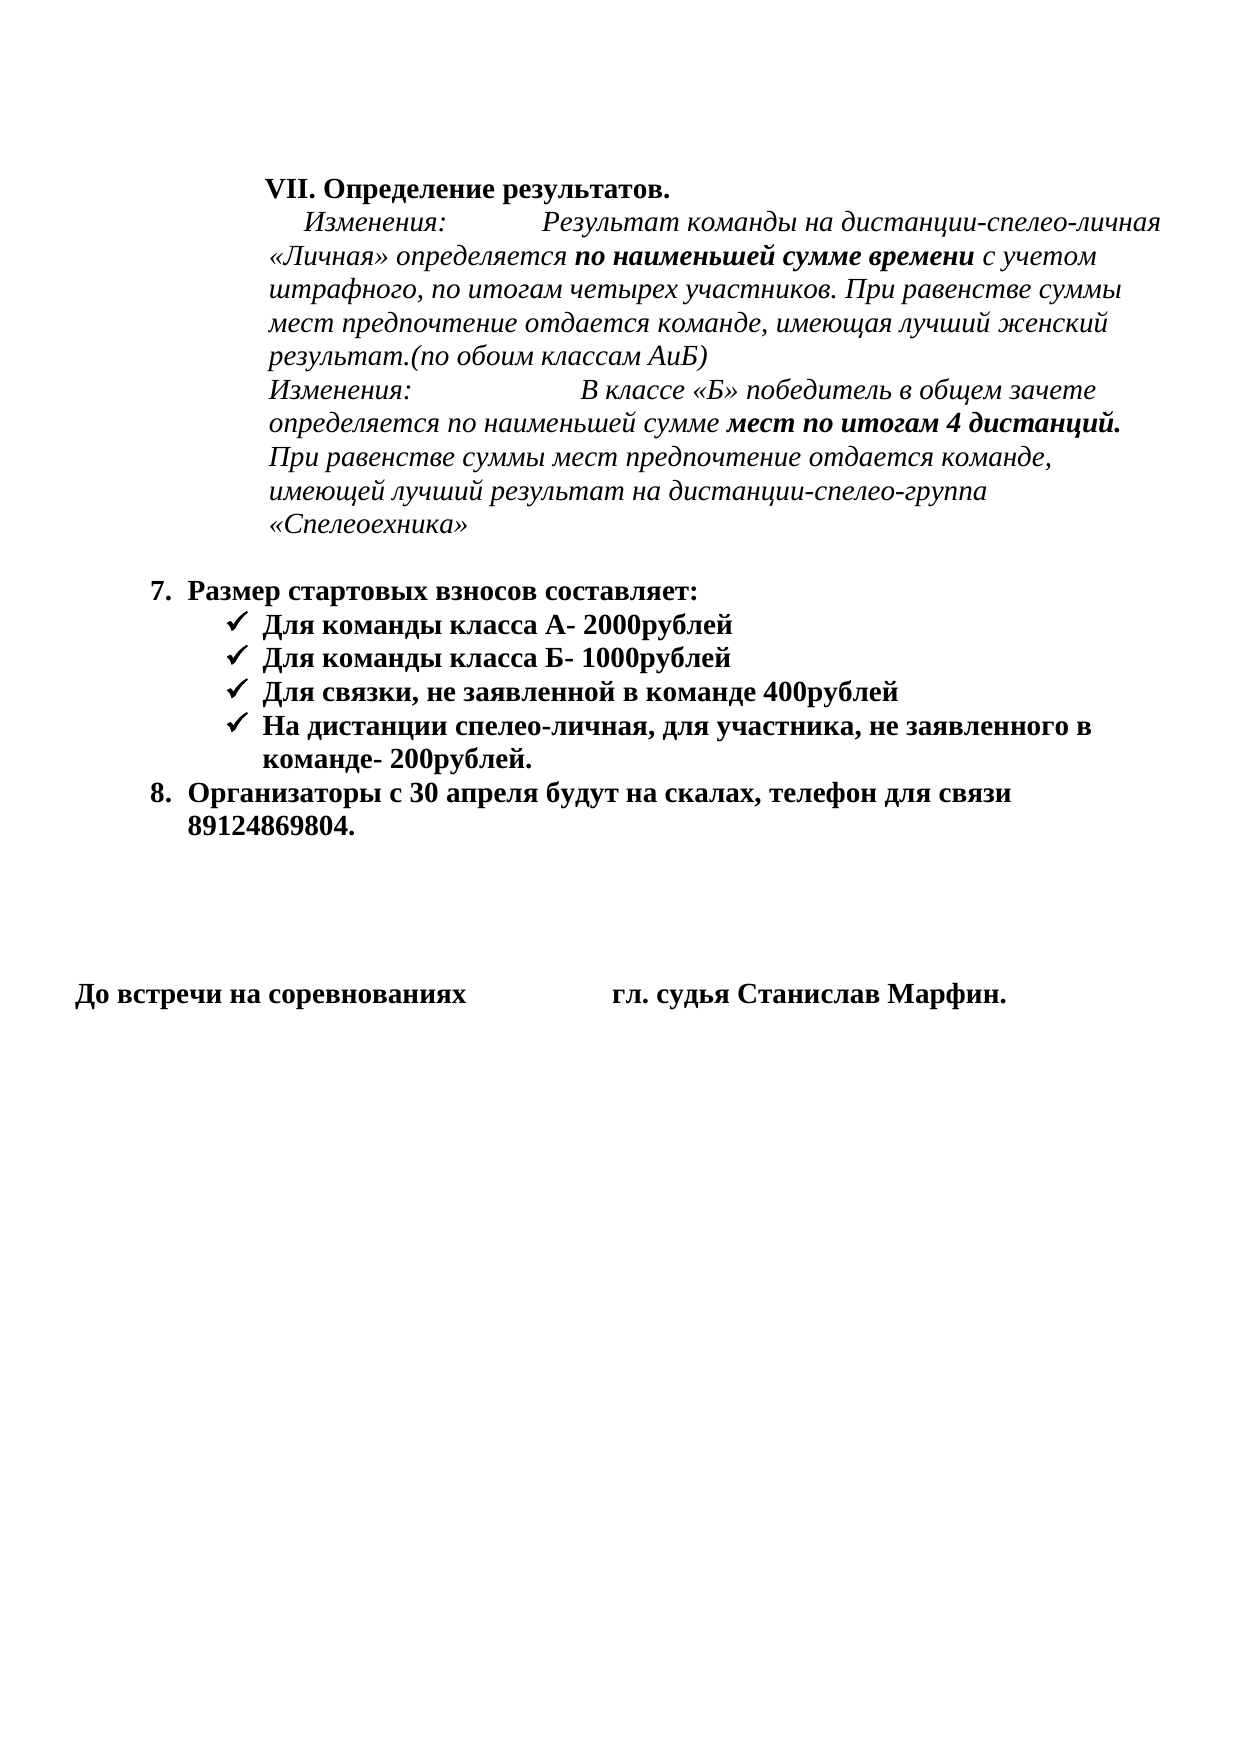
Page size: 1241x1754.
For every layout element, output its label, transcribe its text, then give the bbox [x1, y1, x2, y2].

list Для команды класса А- 2000рублей [225, 607, 1165, 641]
text Изменения: Результат команды на дистанции-спелео-личная «Личная» определяется по наименьшей сумме времени с учетом штрафного, по итогам четырех участников. При равенстве суммы мест предпочтение отдается команде, имеющая лучший женский результат.(по обоим классам АиБ) [269, 204, 1165, 372]
text VII. Определение результатов. [75, 171, 1165, 204]
list Размер стартовых взносов составляет: [150, 573, 1165, 607]
list Для связки, не заявленной в команде 400рублей [225, 674, 1165, 708]
text Изменения: В классе «Б» победитель в общем зачете определяется по наименьшей сумме мест по итогам 4 дистанций. При равенстве суммы мест предпочтение отдается команде, имеющей лучший результат на дистанции-спелео-группа «Спелеоехника» [269, 372, 1165, 540]
list На дистанции спелео-личная, для участника, не заявленного в команде- 200рублей. [225, 708, 1165, 775]
list Организаторы с 30 апреля будут на скалах, телефон для связи 89124869804. [150, 775, 1165, 842]
list Для команды класса Б- 1000рублей [225, 641, 1165, 674]
text До встречи на соревнованиях гл. судья Станислав Марфин. [75, 976, 1165, 1010]
